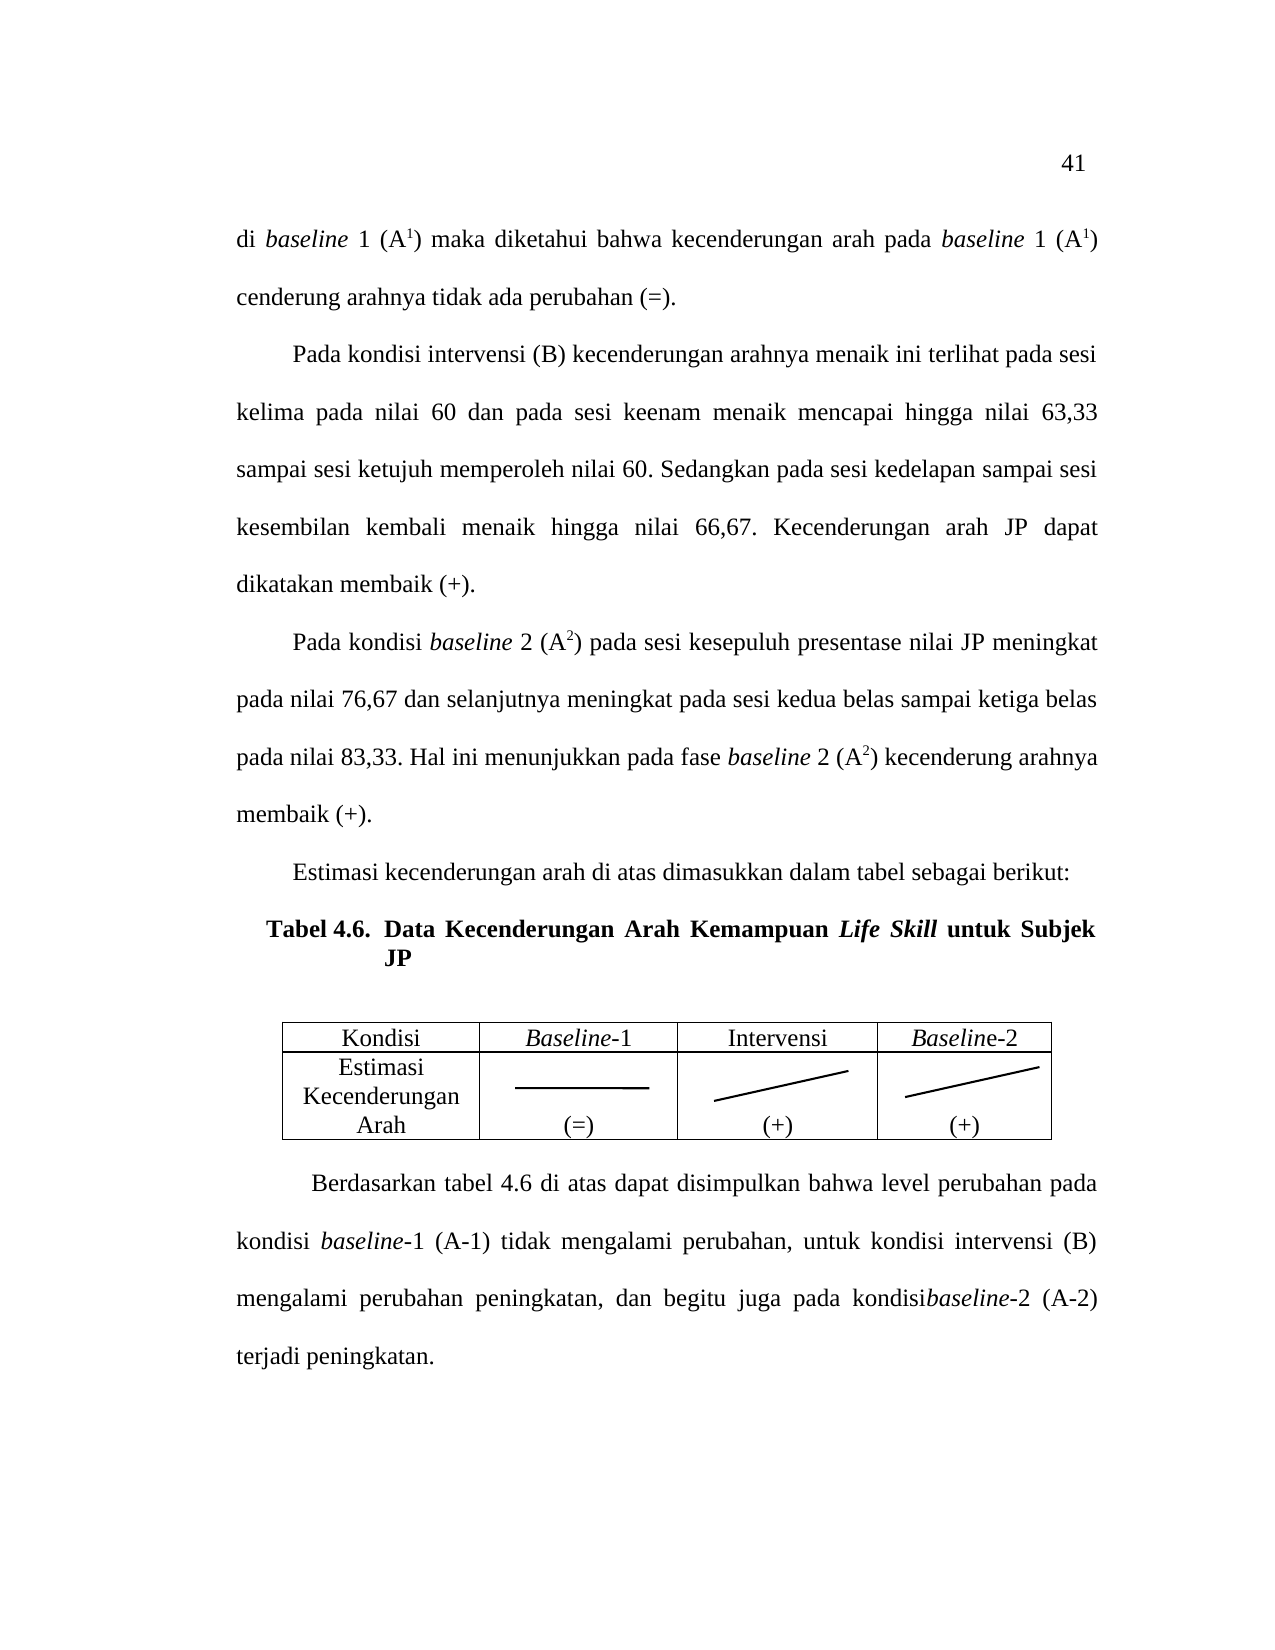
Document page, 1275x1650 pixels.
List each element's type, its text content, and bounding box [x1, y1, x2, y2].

text Estimasi kecenderungan arah di atas dimasukkan dalam tabel sebagai berikut: [236, 857, 1098, 886]
table_cell Estimasi Kecenderungan Arah [283, 1053, 479, 1139]
table_header Kondisi [283, 1023, 479, 1051]
table_cell (+) [678, 1053, 877, 1139]
list Berdasarkan tabel 4.6 di atas dapat disimpulkan bahwa level perubahan pada kondisi baseline-1 (A-1) tidak mengalami perubahan, untuk kondisi intervensi (B) mengalami perubahan peningkatan, dan begitu juga pada kondisibaseline-2 (A-2) terjadi peningkatan. [236, 1168, 1098, 1370]
table_cell (+) [878, 1053, 1051, 1139]
table_cell (=) [480, 1053, 677, 1139]
table_header Baseline-2 [878, 1023, 1051, 1051]
table_header Intervensi [678, 1023, 877, 1051]
text Pada kondisi baseline 2 (A2) pada sesi kesepuluh presentase nilai JP meningkat pada nilai 76,67 dan selanjutnya meningkat pada sesi kedua belas sampai ketiga belas pada nilai 83,33. Hal ini menunjukkan pada fase baseline 2 (A2) kecenderung arahnya membaik (+). [236, 627, 1098, 828]
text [236, 224, 1098, 311]
list Tabel 4.6. Data Kecenderungan Arah Kemampuan Life Skill untuk Subjek JP [266, 914, 1096, 972]
table_header Baseline-1 [480, 1023, 677, 1051]
text Pada kondisi intervensi (B) kecenderungan arahnya menaik ini terlihat pada sesi kelima pada nilai 60 dan pada sesi keenam menaik mencapai hingga nilai 63,33 sampai sesi ketujuh memperoleh nilai 60. Sedangkan pada sesi kedelapan sampai sesi kesembilan kembali menaik hingga nilai 66,67. Kecenderungan arah JP dapat dikatakan membaik (+). [236, 339, 1098, 598]
